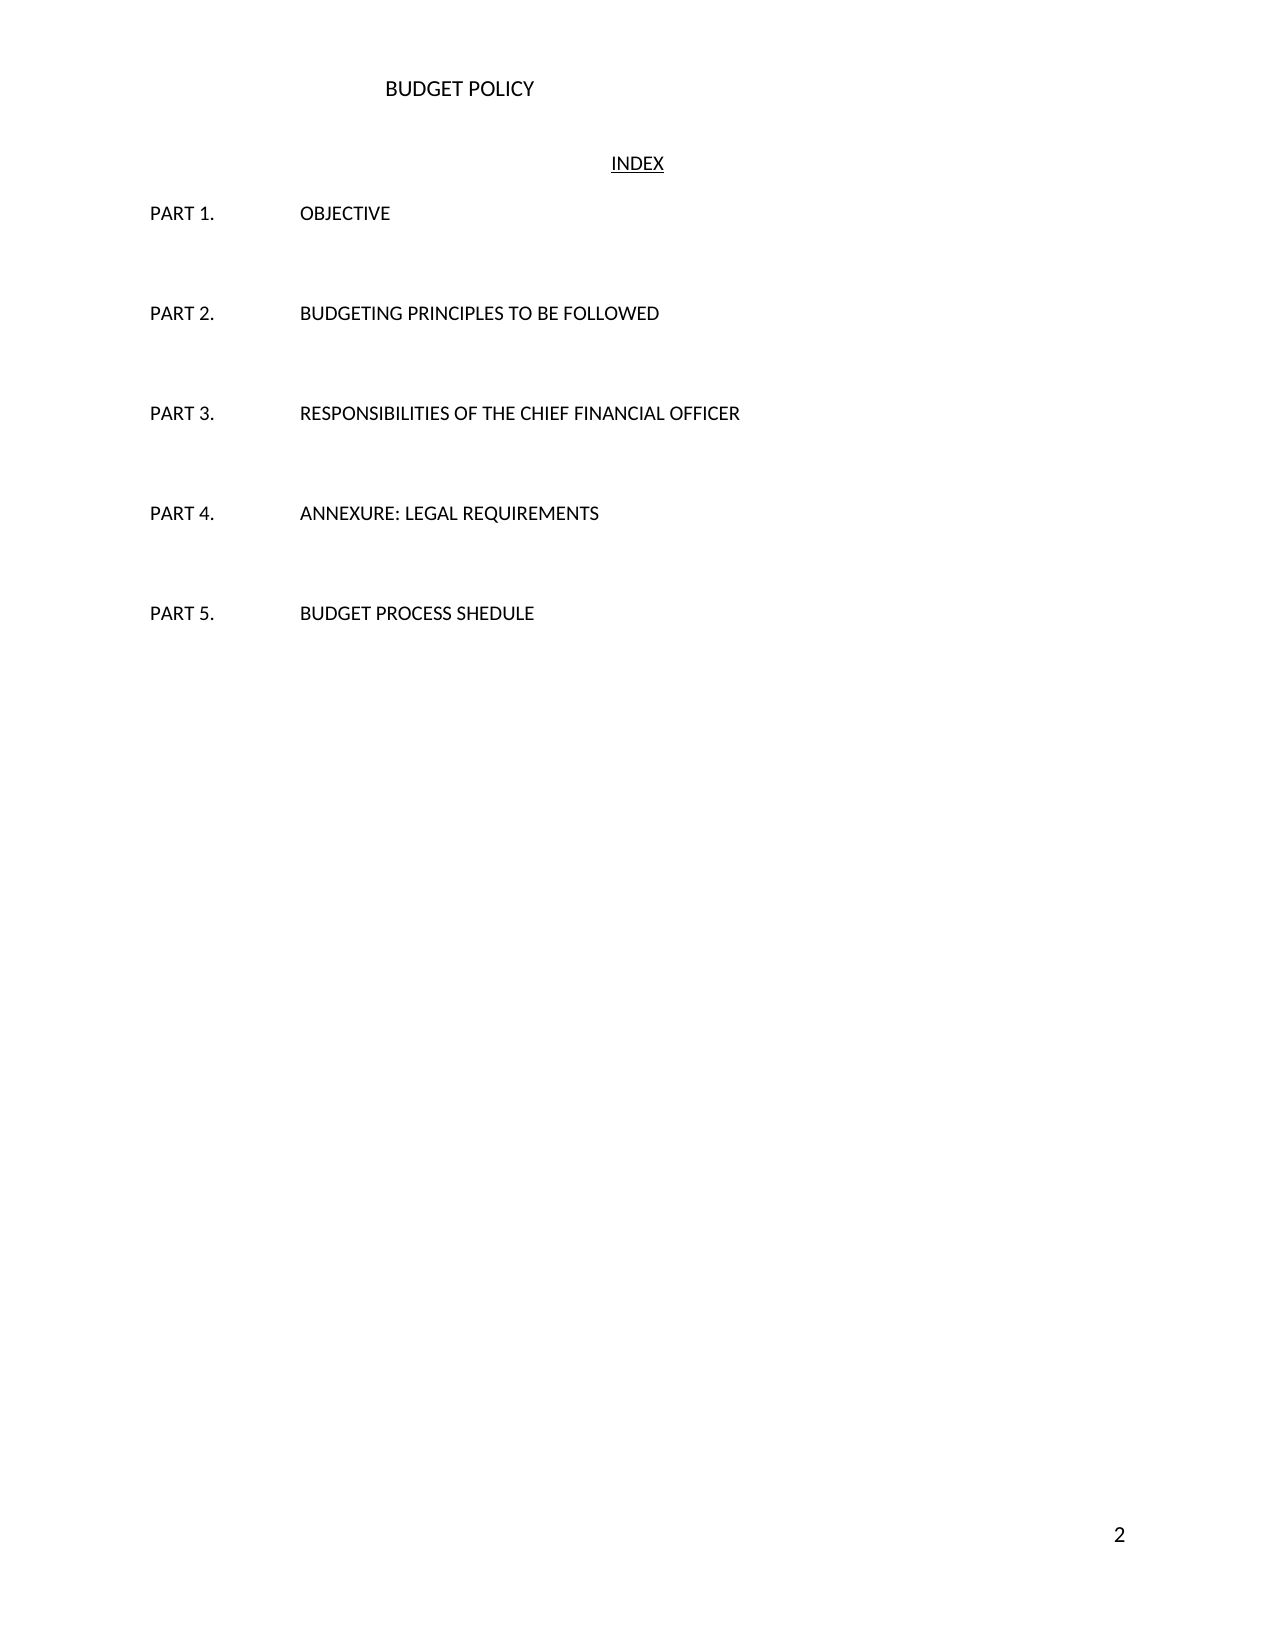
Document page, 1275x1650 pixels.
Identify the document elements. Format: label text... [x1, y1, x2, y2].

text PART 3. RESPONSIBILITIES OF THE CHIEF FINANCIAL OFFICER [150, 400, 1125, 425]
text PART 4. ANNEXURE: LEGAL REQUIREMENTS [150, 500, 1125, 525]
text INDEX [150, 150, 1125, 175]
text PART 2. BUDGETING PRINCIPLES TO BE FOLLOWED [150, 300, 1125, 325]
text PART 1. OBJECTIVE [150, 200, 1125, 225]
text PART 5. BUDGET PROCESS SHEDULE [150, 600, 1125, 625]
